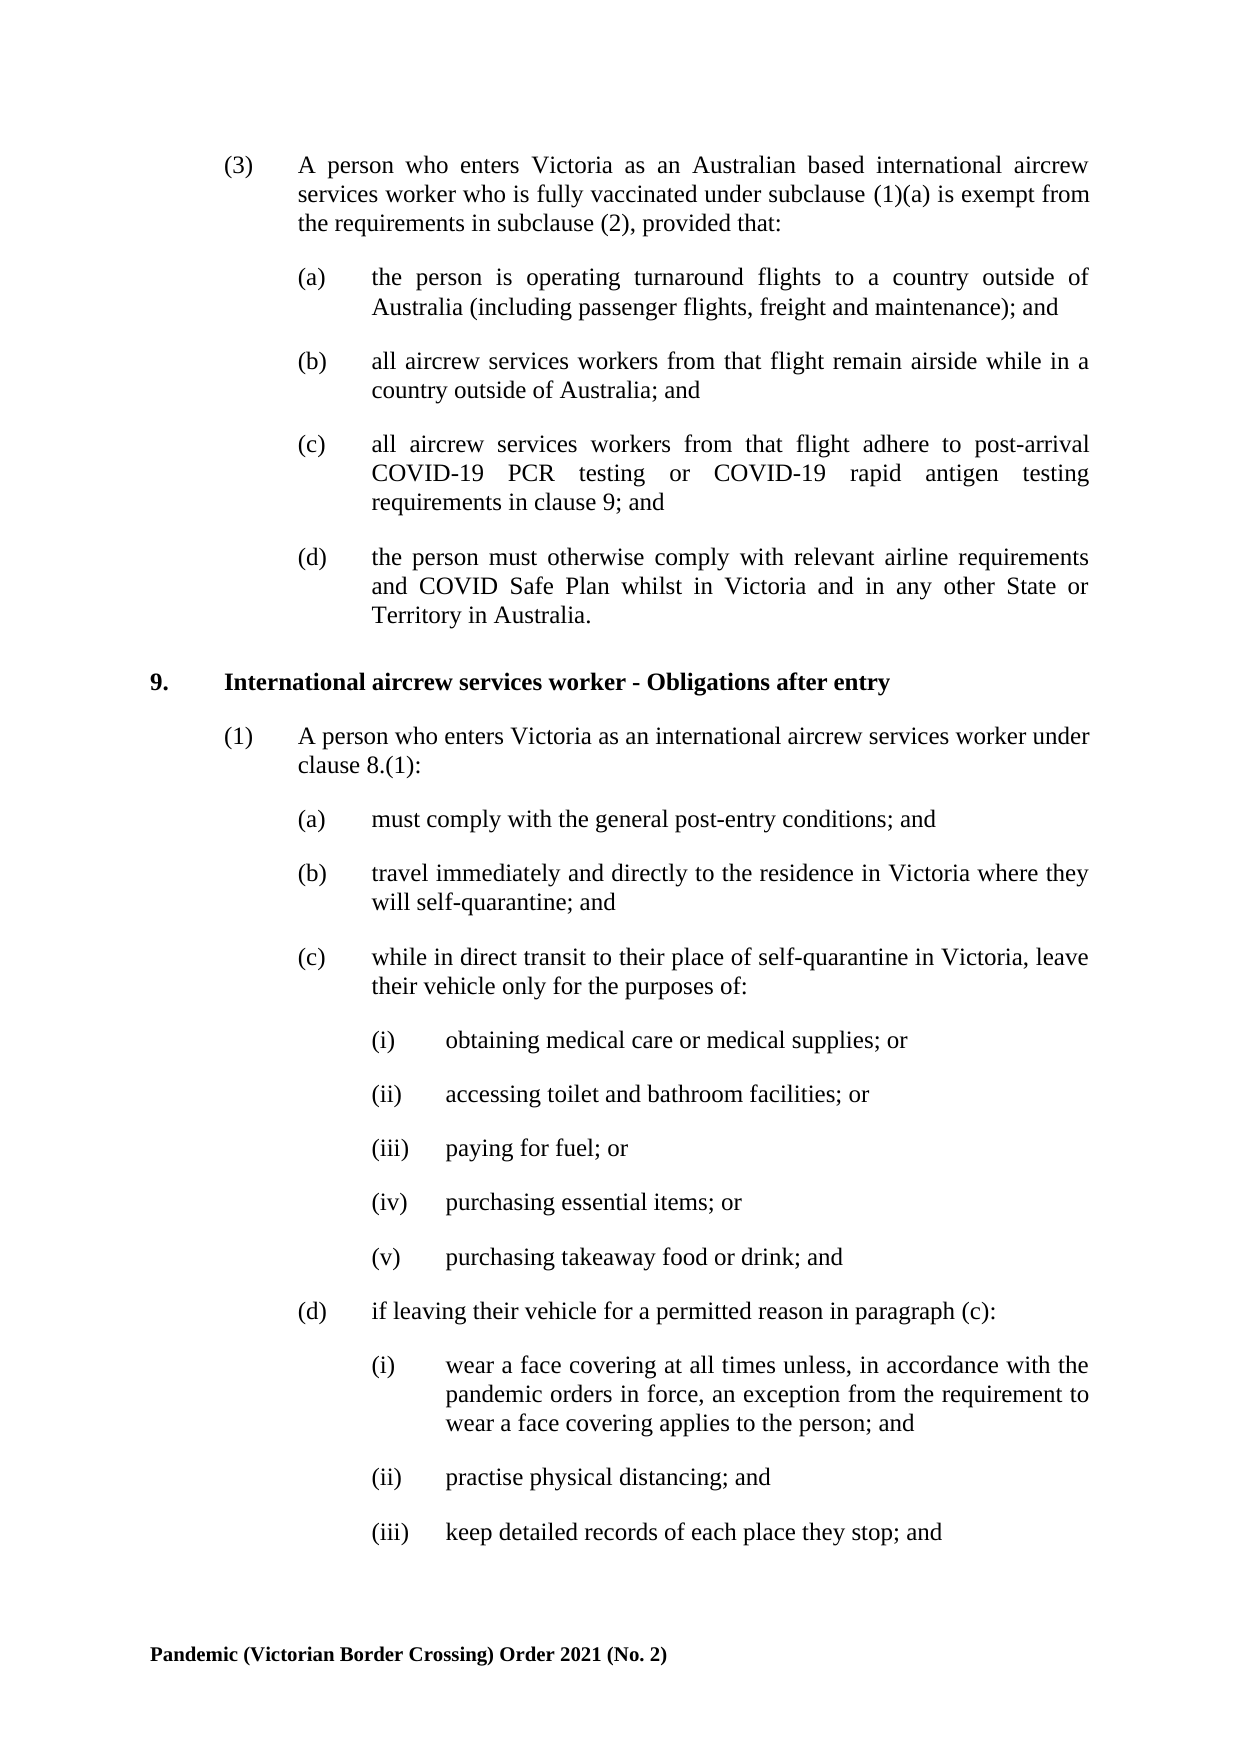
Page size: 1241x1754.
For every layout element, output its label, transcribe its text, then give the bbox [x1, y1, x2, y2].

subtitle International aircrew services worker - Obligations after entry [150, 667, 1090, 696]
subtitle obtaining medical care or medical supplies; or [371, 1025, 1090, 1054]
subtitle paying for fuel; or [371, 1133, 1090, 1162]
subtitle must comply with the general post-entry conditions; and [298, 804, 1090, 833]
subtitle the person must otherwise comply with relevant airline requirements and COVID Safe Plan whilst in Victoria and in any other State or Territory in Australia. [298, 542, 1090, 629]
subtitle purchasing takeaway food or drink; and [371, 1242, 1090, 1271]
subtitle A person who enters Victoria as an Australian based international aircrew services worker who is fully vaccinated under subclause (1)(a) is exempt from the requirements in subclause (2), provided that: [224, 150, 1090, 237]
subtitle wear a face covering at all times unless, in accordance with the pandemic orders in force, an exception from the requirement to wear a face covering applies to the person; and [371, 1350, 1090, 1437]
text if leaving their vehicle for a permitted reason in paragraph (c): [298, 1296, 1090, 1325]
subtitle the person is operating turnaround flights to a country outside of Australia (including passenger flights, freight and maintenance); and [298, 262, 1090, 321]
subtitle practise physical distancing; and [371, 1462, 1090, 1492]
subtitle A person who enters Victoria as an international aircrew services worker under clause 8(1): [224, 721, 1090, 779]
subtitle all aircrew services workers from that flight remain airside while in a country outside of Australia; and [298, 346, 1090, 404]
subtitle accessing toilet and bathroom facilities; or [371, 1079, 1090, 1108]
subtitle keep detailed records of each place they stop; and [371, 1517, 1090, 1546]
subtitle purchasing essential items; or [371, 1187, 1090, 1217]
subtitle all aircrew services workers from that flight adhere to post-arrival COVID-19 PCR testing or COVID-19 rapid antigen testing requirements in clause 9; and [298, 429, 1090, 517]
subtitle while in direct transit to their place of self-quarantine in Victoria, leave their vehicle only for the purposes of: [298, 942, 1090, 1000]
subtitle travel immediately and directly to the residence in Victoria where they will self-quarantine; and [298, 858, 1090, 917]
